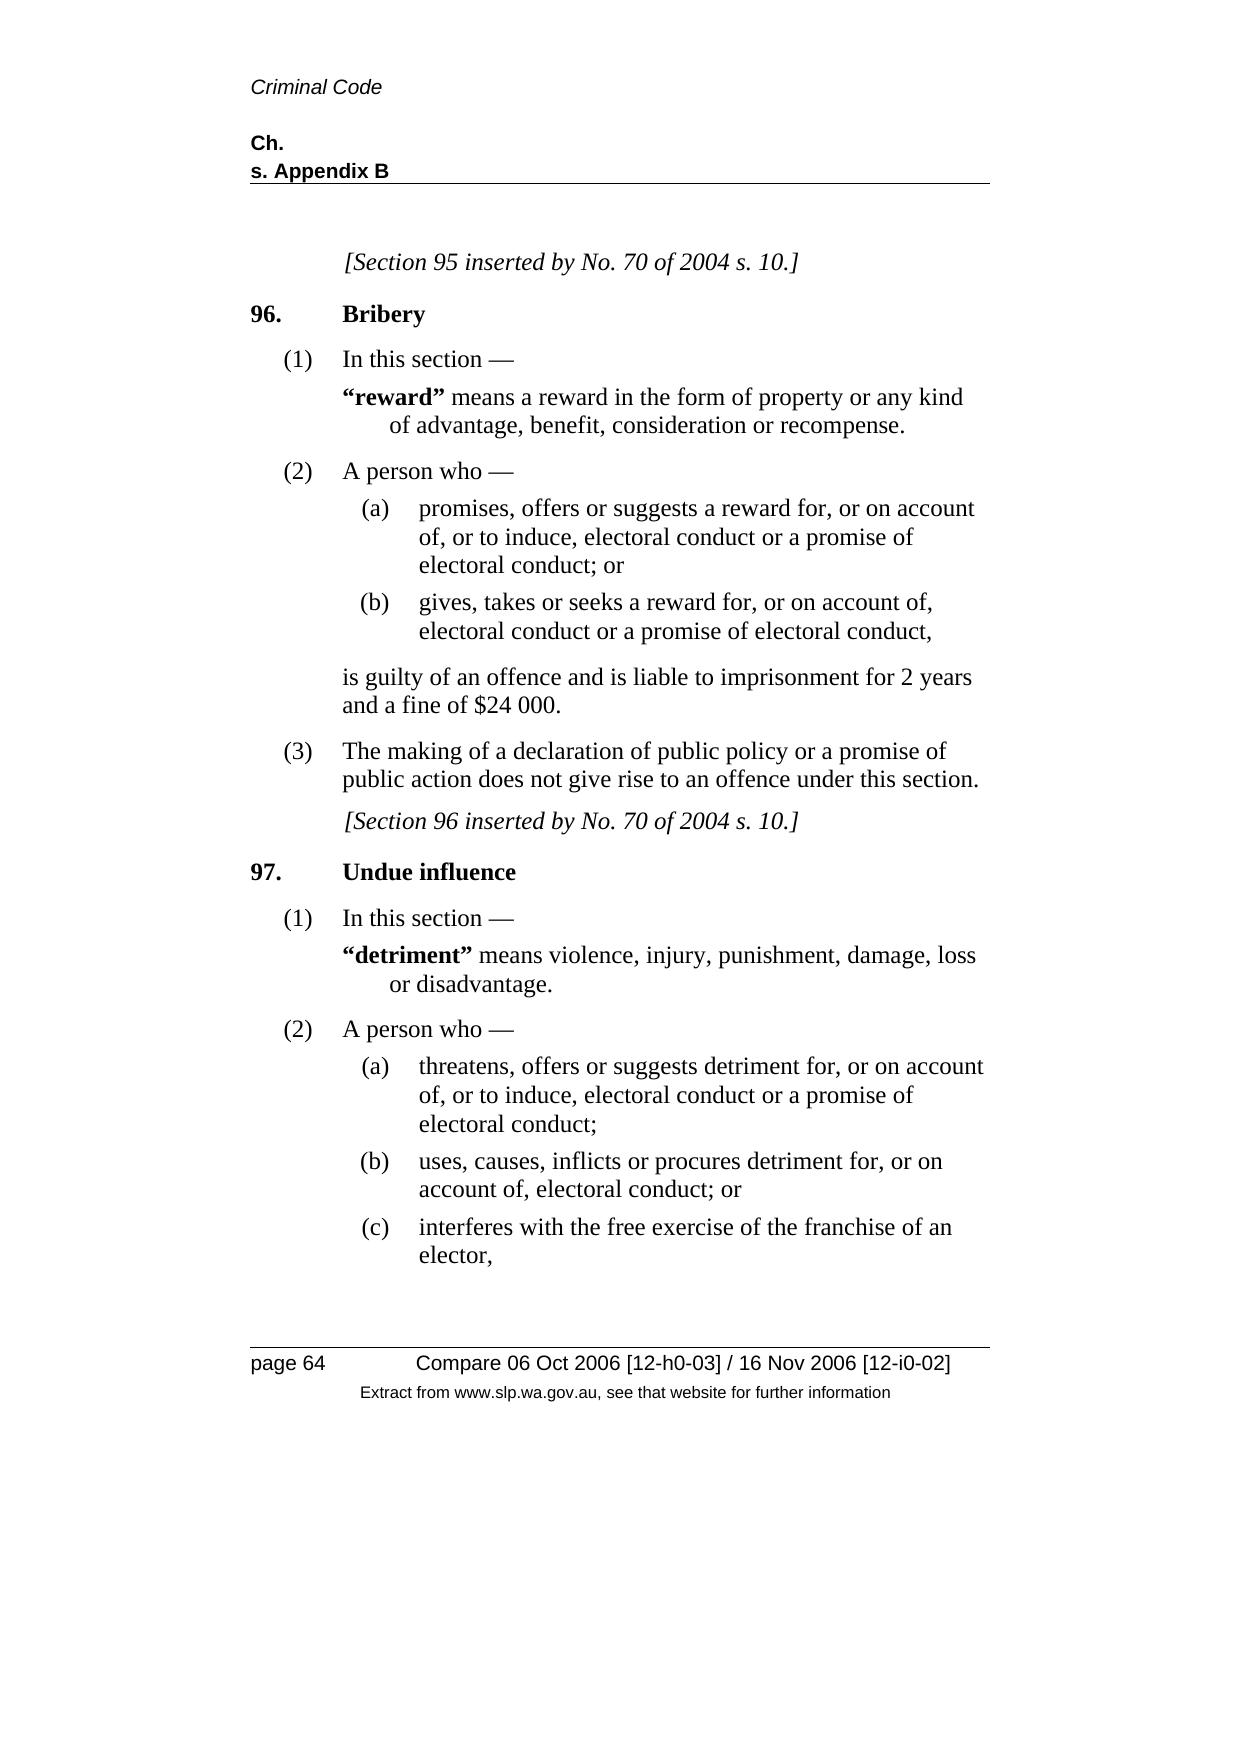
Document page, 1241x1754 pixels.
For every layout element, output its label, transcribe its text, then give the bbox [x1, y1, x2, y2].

text (c) interferes with the free exercise of the franchise of an elector, [250, 1212, 990, 1269]
text is guilty of an offence and is liable to imprisonment for 2 years and a fine of $24 000. [250, 662, 990, 719]
text [Section 95 inserted by No. 70 of 2004 s. 10.] [250, 247, 990, 276]
subtitle 96. Bribery [250, 299, 990, 328]
text “detriment” means violence, injury, punishment, damage, loss or disadvantage. [250, 940, 990, 997]
text (2) A person who — [250, 1014, 990, 1043]
text (1) In this section — [250, 344, 990, 373]
text “reward” means a reward in the form of property or any kind of advantage, benefit, consideration or recompense. [250, 382, 990, 439]
text (b) gives, takes or seeks a reward for, or on account of, electoral conduct or a promise of electoral conduct, [250, 587, 990, 645]
subtitle 97. Undue influence [250, 857, 990, 886]
text (a) threatens, offers or suggests detriment for, or on account of, or to induce, electoral conduct or a promise of electoral conduct; [250, 1051, 990, 1137]
text (2) A person who — [250, 456, 990, 484]
text (b) uses, causes, inflicts or procures detriment for, or on account of, electoral conduct; or [250, 1146, 990, 1203]
text (3) The making of a declaration of public policy or a promise of public action does not give rise to an offence under this section. [250, 736, 990, 793]
text (a) promises, offers or suggests a reward for, or on account of, or to induce, electoral conduct or a promise of electoral conduct; or [250, 493, 990, 579]
text (1) In this section — [250, 903, 990, 932]
text [Section 96 inserted by No. 70 of 2004 s. 10.] [250, 806, 990, 834]
